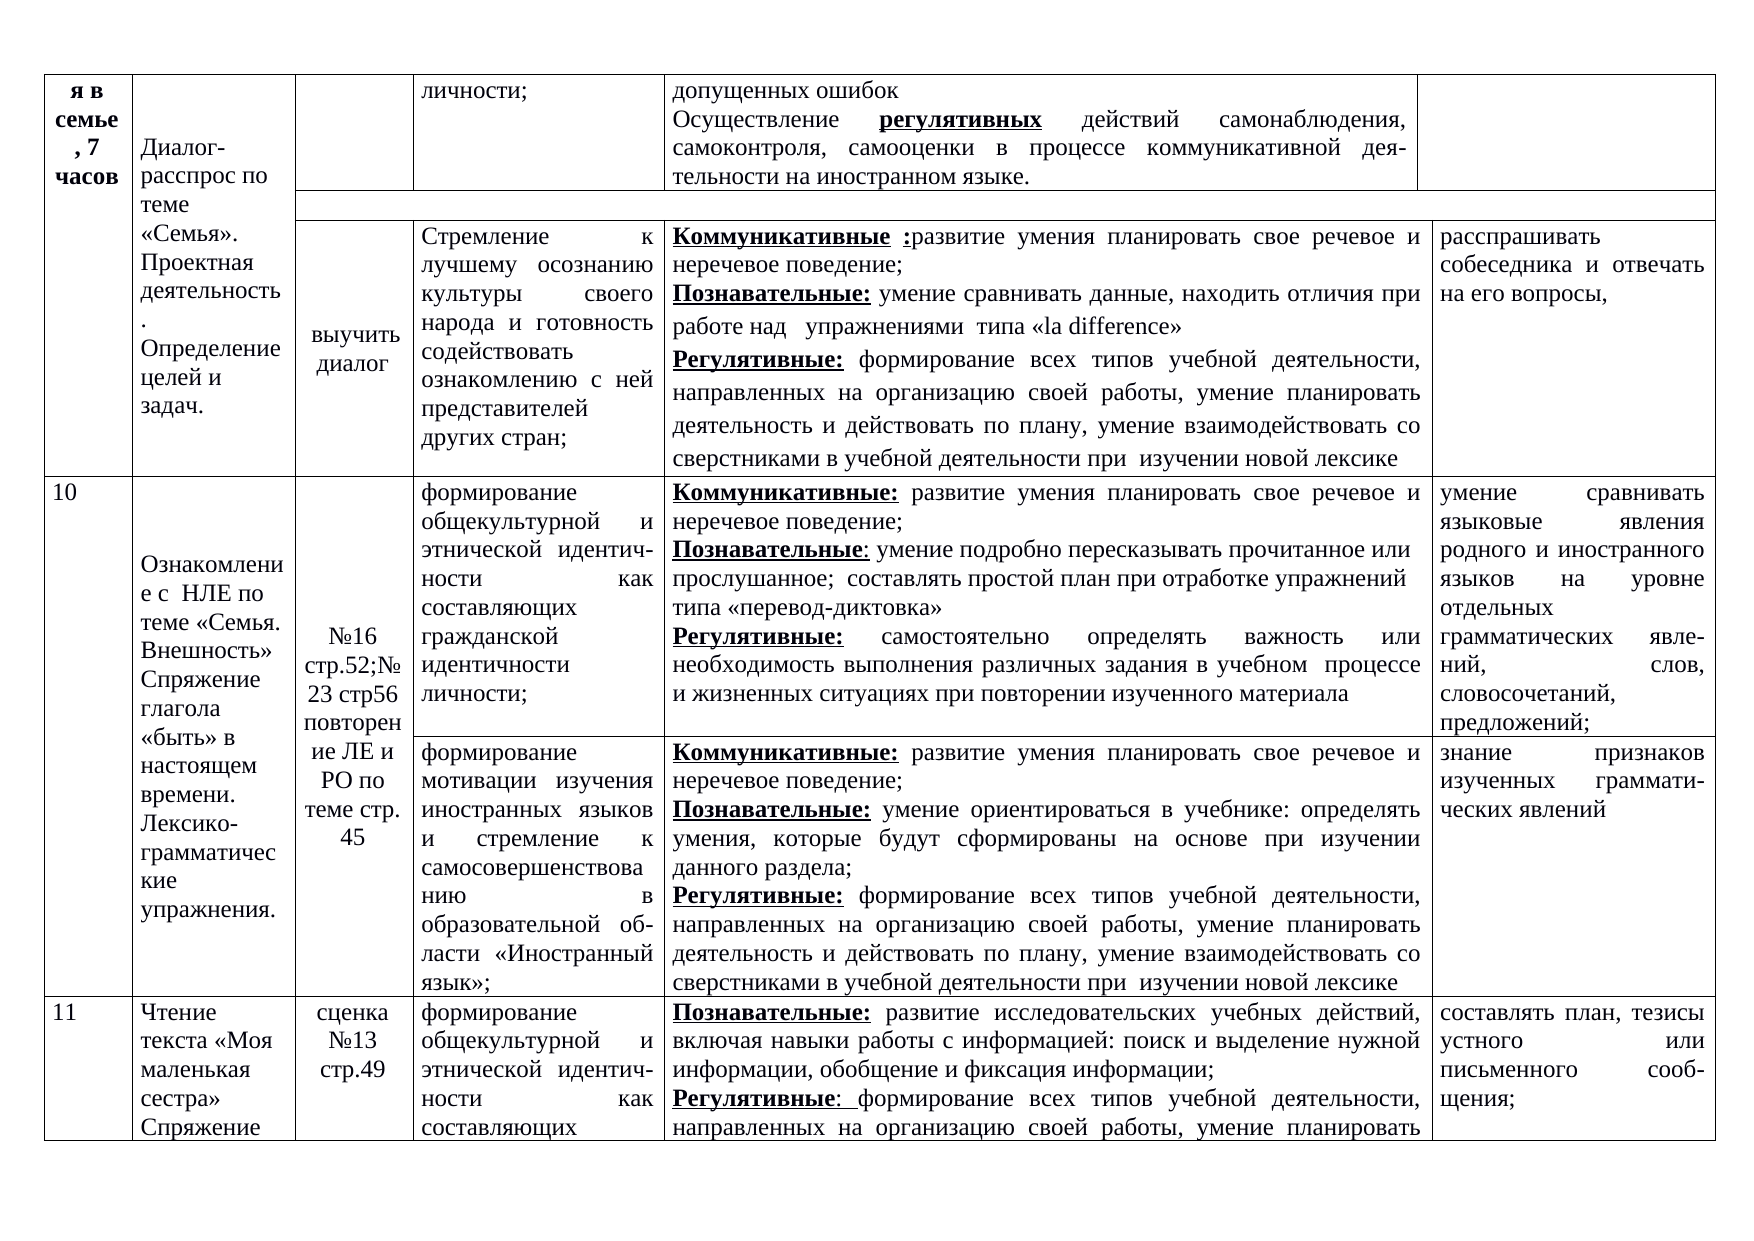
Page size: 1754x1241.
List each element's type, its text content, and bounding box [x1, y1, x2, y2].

table_cell Коммуникативные :развитие умения планировать свое речевое и неречевое поведение; Познавательные: умение сравнивать данные, находить отличия при работе над упражнениями типа «la difference» Регулятивные: формирование всех типов учебной деятельности, направленных на организацию своей работы, умение планировать деятельность и действовать по плану, умение взаимодействовать со сверстниками в учебной деятельности при изучении новой лексике [665, 221, 1432, 476]
table_cell [296, 191, 1715, 220]
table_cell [414, 997, 664, 1140]
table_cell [133, 75, 295, 476]
table_cell сценка №13 стр.49 [296, 997, 413, 1140]
table_cell [296, 75, 413, 190]
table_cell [45, 75, 132, 476]
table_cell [665, 75, 1417, 190]
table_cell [133, 997, 295, 1140]
table_cell расспрашивать собеседника и отвечать на его вопросы, [1433, 221, 1715, 476]
table_cell Коммуникативные: развитие умения планировать свое речевое и неречевое поведение; Познавательные: умение подробно пересказывать прочитанное или прослушанное; составлять простой план при отработке упражнений типа «перевод-диктовка» Регулятивные: самостоятельно определять важность или необходимость выполнения различных задания в учебном процессе и жизненных ситуациях при повторении изученного материала [665, 477, 1432, 736]
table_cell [414, 75, 664, 190]
table_cell Ознакомление с НЛЕ по теме «Семья. Внешность» Спряжение глагола «быть» в настоящем времени. Лексико-грамматические упражнения. [133, 477, 295, 996]
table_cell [1418, 75, 1715, 190]
table_cell умение сравнивать языковые явления родного и иностранного языков на уровне отдельных грамматических явлений, слов, словосочетаний, предложений; [1433, 477, 1715, 736]
table_cell выучить диалог [296, 221, 413, 476]
table_cell формирование общекультурной и этнической идентичности как составляющих гражданской идентичности личности; [414, 477, 664, 736]
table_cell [665, 997, 1432, 1140]
table_cell знание признаков изученных грамматических явлений [1433, 737, 1715, 996]
table_cell 10 [45, 477, 132, 996]
table_cell 11 [45, 997, 132, 1140]
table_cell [1433, 997, 1715, 1140]
table_cell №16 стр.52;№23 стр56 повторение ЛЕ и РО по теме стр. 45 [296, 477, 413, 996]
table_cell Стремление к лучшему осознанию культуры своего народа и готовность содействовать ознакомлению с ней представителей других стран; [414, 221, 664, 476]
table_cell формирование мотивации изучения иностранных языков и стремление к самосовершенствованию в образовательной области «Иностранный язык»; [414, 737, 664, 996]
table_cell Коммуникативные: развитие умения планировать свое речевое и неречевое поведение; Познавательные: умение ориентироваться в учебнике: определять умения, которые будут сформированы на основе при изучении данного раздела; Регулятивные: формирование всех типов учебной деятельности, направленных на организацию своей работы, умение планировать деятельность и действовать по плану, умение взаимодействовать со сверстниками в учебной деятельности при изучении новой лексике [665, 737, 1432, 996]
